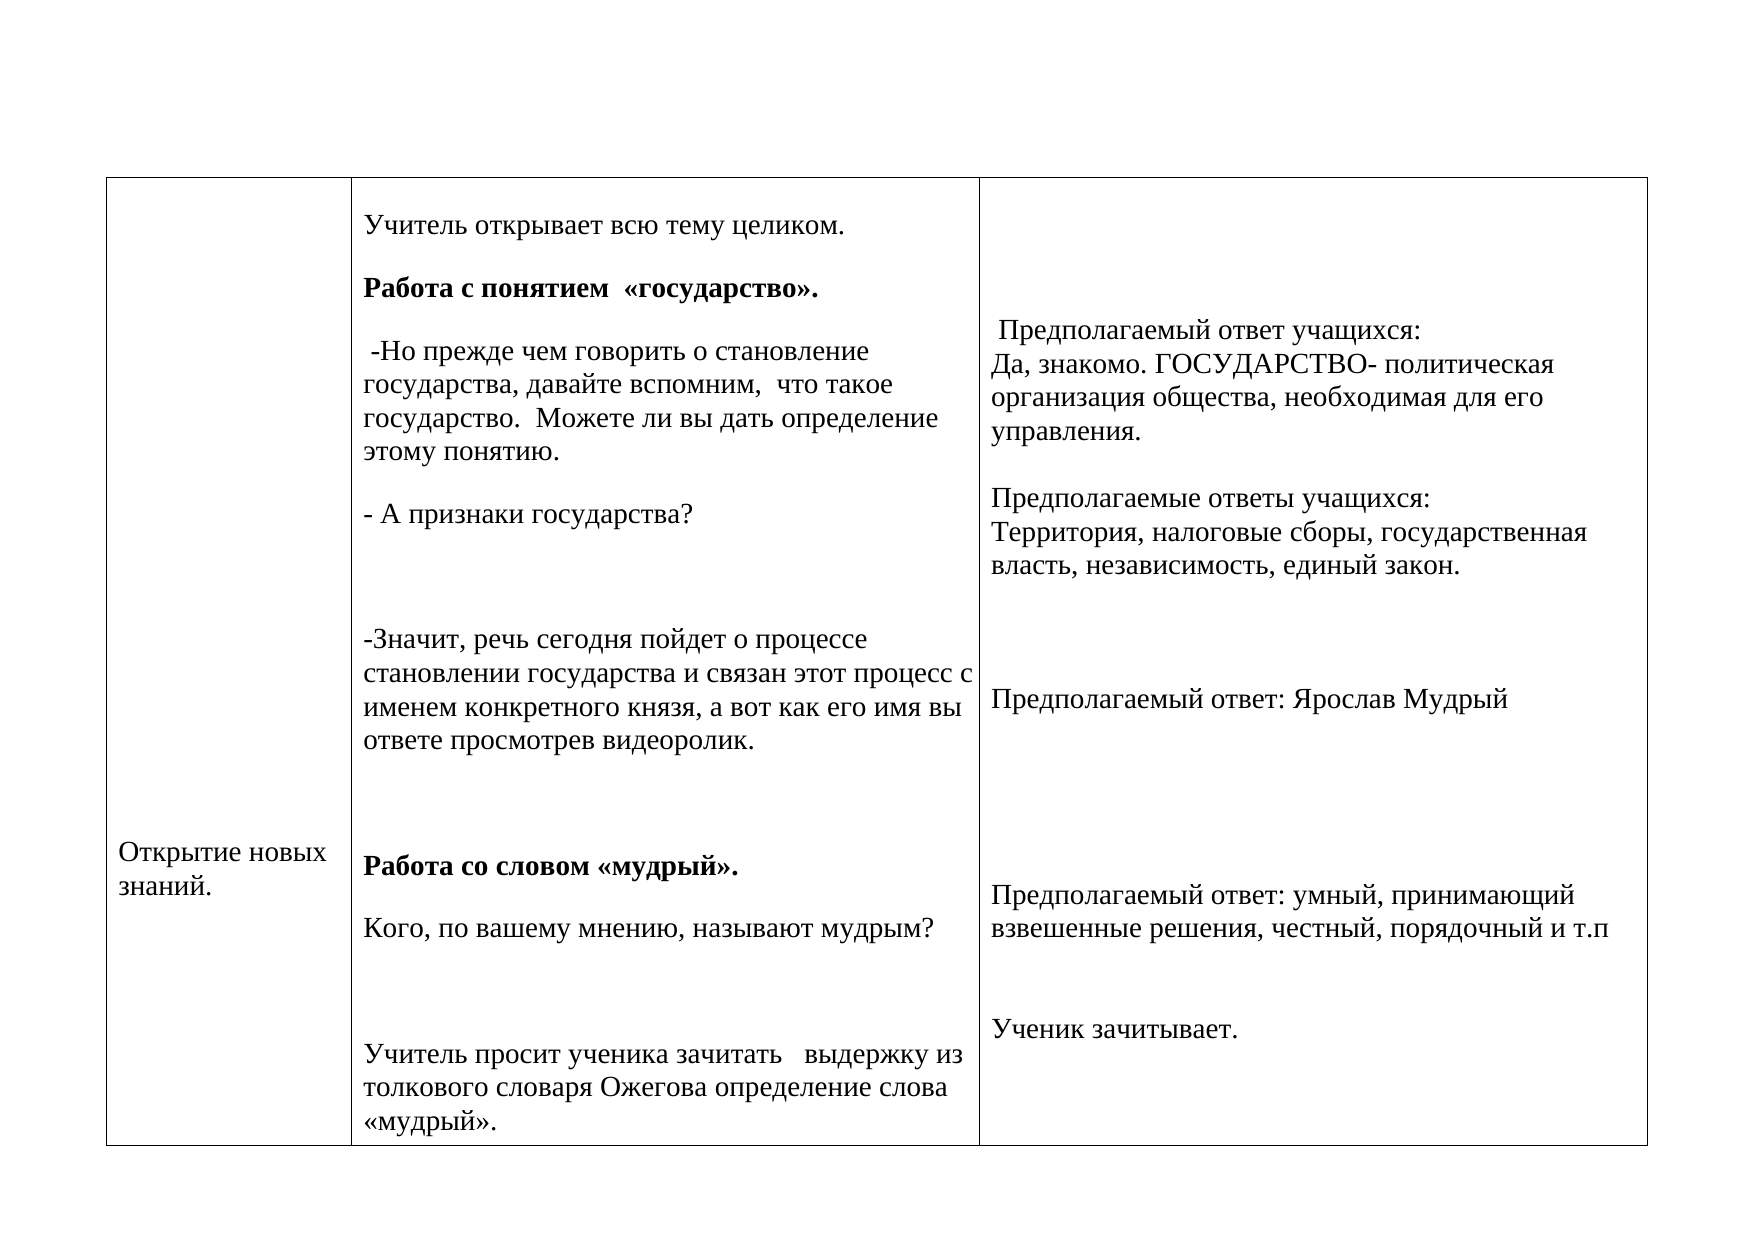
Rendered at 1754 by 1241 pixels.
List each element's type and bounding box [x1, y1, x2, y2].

table_cell [352, 178, 979, 1145]
table_cell [107, 178, 351, 1145]
table_cell [980, 178, 1647, 1145]
